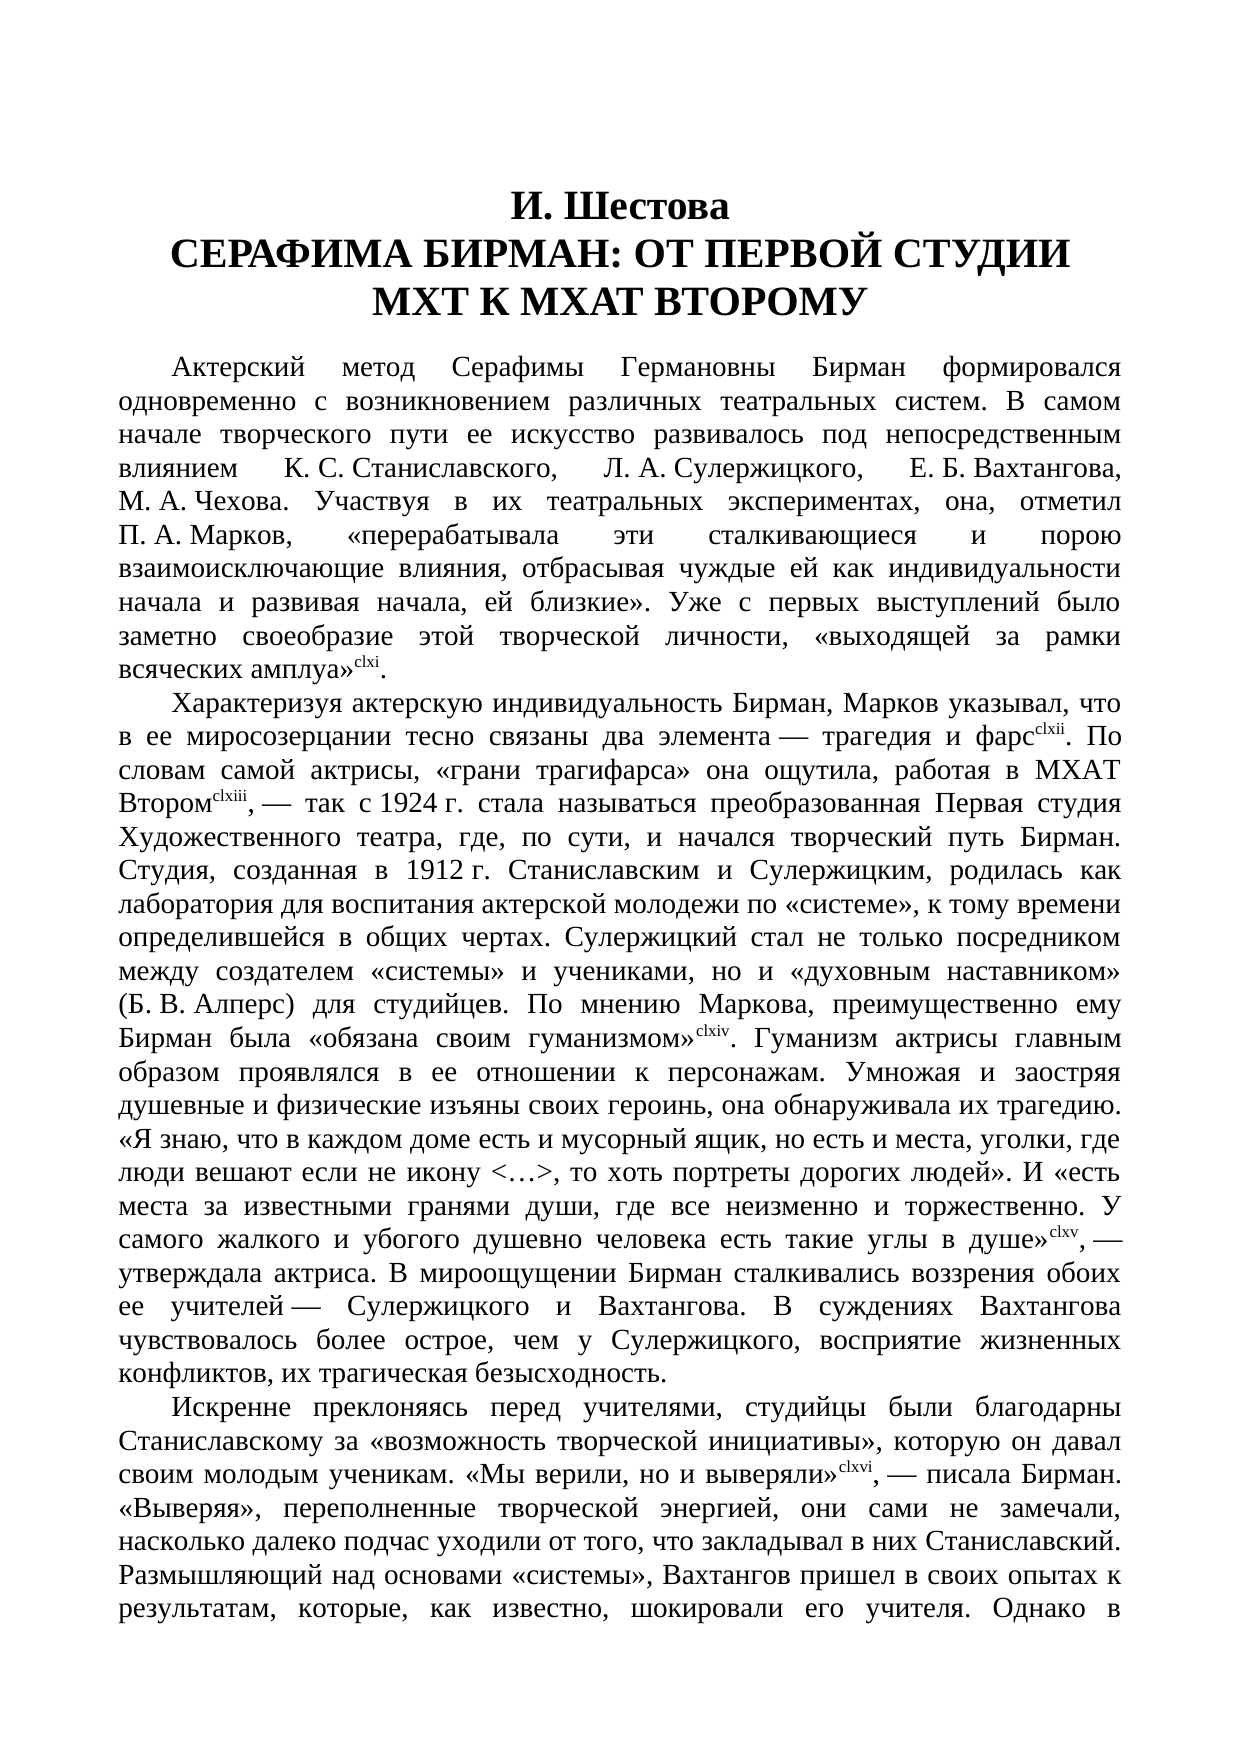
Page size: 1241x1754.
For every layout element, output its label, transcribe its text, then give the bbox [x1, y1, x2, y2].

subtitle {67} И. Шестова Серафима Бирман: От Первой студии МХТ к МХАТ Второму [118, 181, 1122, 324]
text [118, 1389, 1122, 1624]
text Характеризуя актерскую индивидуальность Бирман, Марков указывал, что в ее миросозерцании тесно связаны два элемента — трагедия и фарс. По словам самой актрисы, «грани трагифарса» она ощутила, работая в МХАТ Втором, — так с 1924 г. стала называться преобразованная Первая студия Художественного театра, где, по сути, и начался творческий путь Бирман. Студия, созданная в 1912 г. Станиславским и Сулержицким, родилась как лаборатория для воспитания актерской молодежи по «системе», к тому времени определившейся в общих чертах. Сулержицкий стал не только посредником между создателем «системы» и учениками, но и «духовным наставником» (Б. В. Алперс) для студийцев. По мнению Маркова, преимущественно ему Бирман была «обязана своим гуманизмом». Гуманизм актрисы главным образом проявлялся в ее отношении к персонажам. Умножая и заостряя душевные и физические изъяны своих героинь, она {68} обнаруживала их трагедию. «Я знаю, что в каждом доме есть и мусорный ящик, но есть и места, уголки, где люди вешают если не икону <…>, то хоть портреты дорогих людей». И «есть места за известными гранями души, где все неизменно и торжественно. У самого жалкого и убогого душевно человека есть такие углы в душе», — утверждала актриса. В мироощущении Бирман сталкивались воззрения обоих ее учителей — Сулержицкого и Вахтангова. В суждениях Вахтангова чувствовалось более острое, чем у Сулержицкого, восприятие жизненных конфликтов, их трагическая безысходность. [118, 685, 1122, 1389]
text Актерский метод Серафимы Германовны Бирман формировался одновременно с возникновением различных театральных систем. В самом начале творческого пути ее искусство развивалось под непосредственным влиянием К. С. Станиславского, Л. А. Сулержицкого, Е. Б. Вахтангова, М. А. Чехова. Участвуя в их театральных экспериментах, она, отметил П. А. Марков, «перерабатывала эти сталкивающиеся и порою взаимоисключающие влияния, отбрасывая чуждые ей как индивидуальности начала и развивая начала, ей близкие». Уже с первых выступлений было заметно своеобразие этой творческой личности, «выходящей за рамки всяческих амплуа». [118, 349, 1122, 685]
